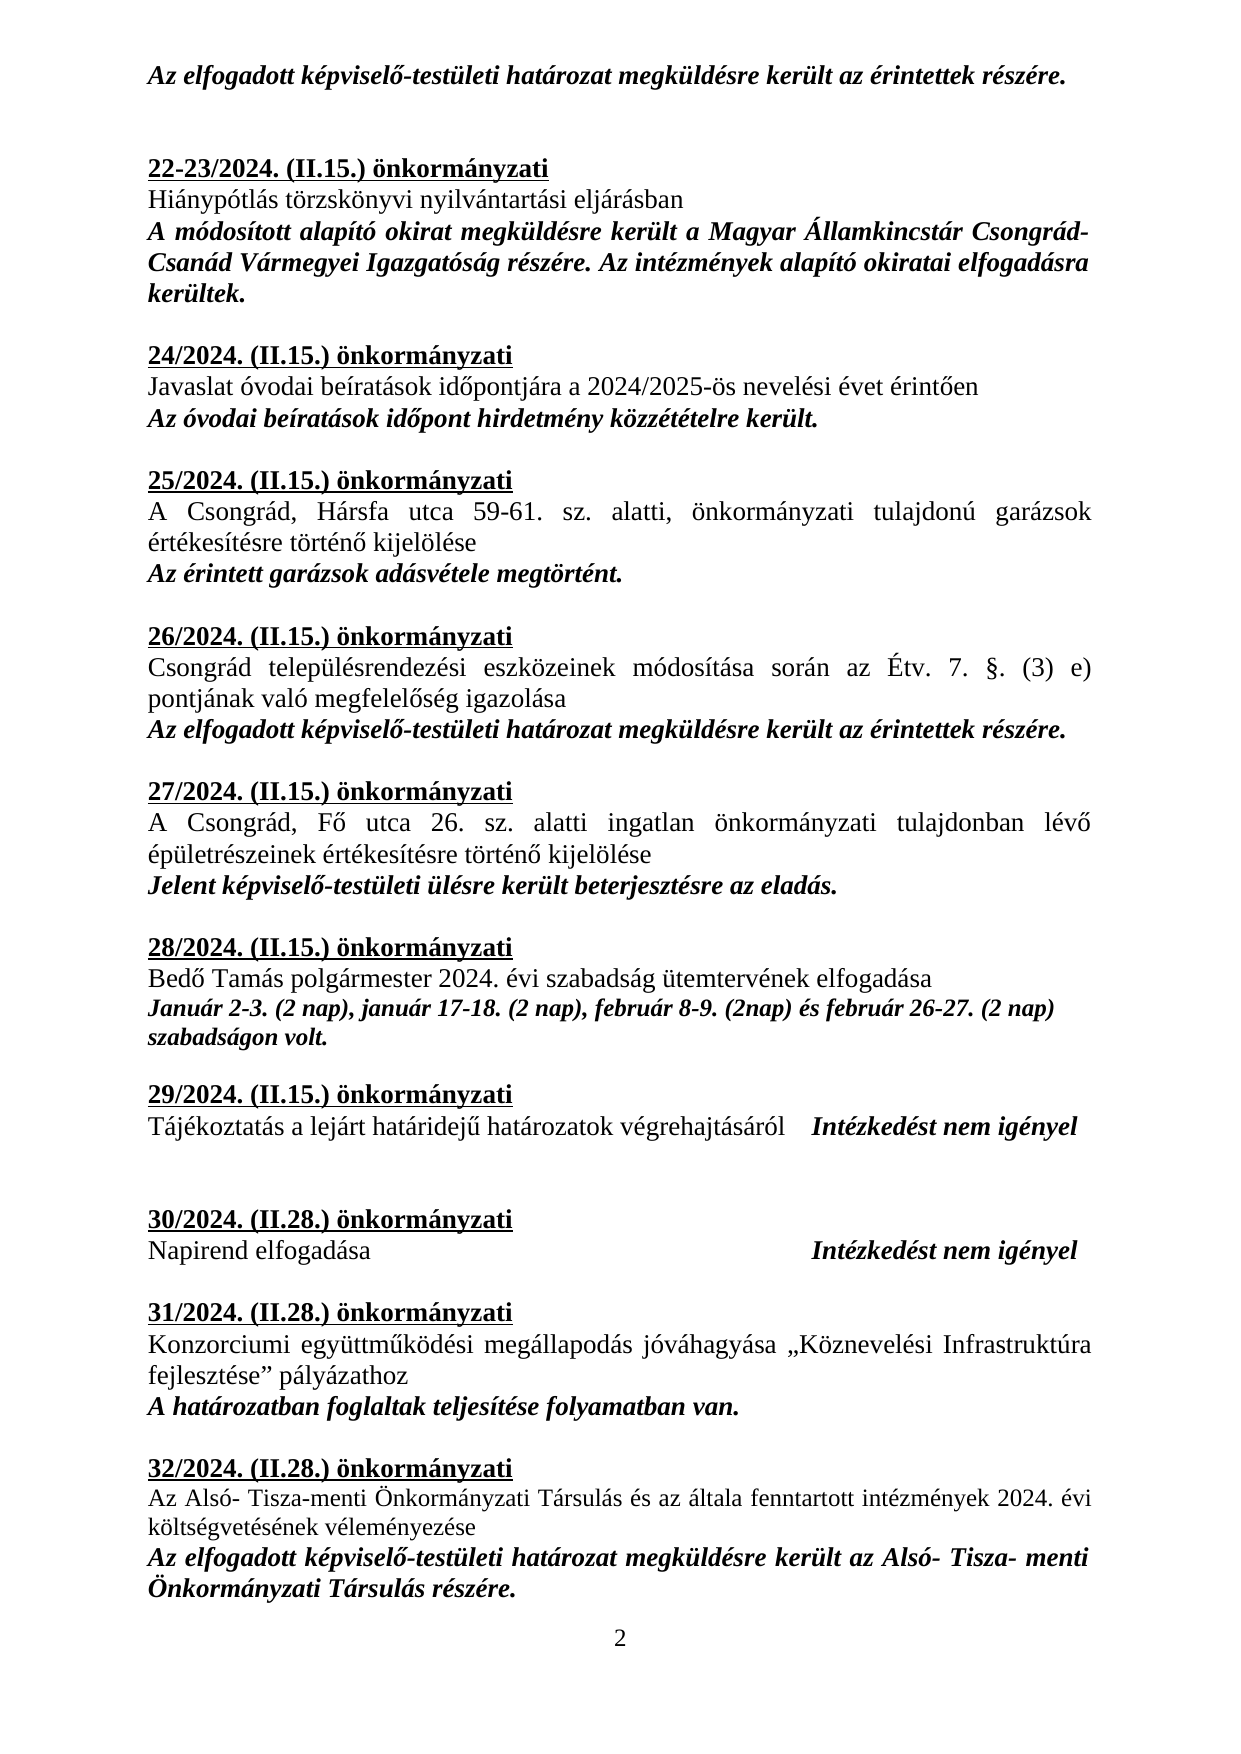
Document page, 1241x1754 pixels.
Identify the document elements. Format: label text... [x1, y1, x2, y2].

text 27/2024. (II.15.) önkormányzati [148, 775, 1092, 807]
text 25/2024. (II.15.) önkormányzati [148, 464, 1092, 495]
text A Csongrád, Hársfa utca 59-61. sz. alatti, önkormányzati tulajdonú garázsok értékesítésre történő kijelölése [148, 495, 1092, 557]
text Napirend elfogadása Intézkedést nem igényel [148, 1234, 1092, 1265]
text Javaslat óvodai beíratások időpontjára a 2024/2025-ös nevelési évet érintően [148, 371, 1092, 402]
text A módosított alapító okirat megküldésre került a Magyar Államkincstár Csongrád-Csanád Vármegyei Igazgatóság részére. Az intézmények alapító okiratai elfogadásra kerültek. [148, 215, 1092, 308]
text Bedő Tamás polgármester 2024. évi szabadság ütemtervének elfogadása [148, 962, 1092, 993]
text Tájékoztatás a lejárt határidejű határozatok végrehajtásáról Intézkedést nem igényel [148, 1110, 1092, 1141]
text Az elfogadott képviselő-testületi határozat megküldésre került az érintettek részére. [148, 713, 1092, 744]
text Az óvodai beíratások időpont hirdetmény közzétételre került. [148, 402, 1092, 433]
text A Csongrád, Fő utca 26. sz. alatti ingatlan önkormányzati tulajdonban lévő épületrészeinek értékesítésre történő kijelölése [148, 807, 1092, 869]
text Az érintett garázsok adásvétele megtörtént. [148, 557, 1092, 588]
text 24/2024. (II.15.) önkormányzati [148, 339, 1092, 371]
text 30/2024. (II.28.) önkormányzati [148, 1203, 1092, 1234]
text Az elfogadott képviselő-testületi határozat megküldésre került az Alsó- Tisza- menti Önkormányzati Társulás részére. [148, 1541, 1092, 1603]
text Jelent képviselő-testületi ülésre került beterjesztésre az eladás. [148, 869, 1092, 900]
text 31/2024. (II.28.) önkormányzati [148, 1297, 1092, 1328]
text Csongrád településrendezési eszközeinek módosítása során az Étv. 7. §. (3) e) pontjának való megfelelőség igazolása [148, 651, 1092, 713]
text Konzorciumi együttműködési megállapodás jóváhagyása „Köznevelési Infrastruktúra fejlesztése” pályázathoz [148, 1328, 1092, 1390]
text A határozatban foglaltak teljesítése folyamatban van. [148, 1390, 1092, 1421]
text 22-23/2024. (II.15.) önkormányzati [148, 152, 1092, 184]
text 28/2024. (II.15.) önkormányzati [148, 931, 1092, 962]
text Az Alsó- Tisza-menti Önkormányzati Társulás és az általa fenntartott intézmények 2024. évi költségvetésének véleményezése [148, 1483, 1092, 1541]
text Az elfogadott képviselő-testületi határozat megküldésre került az érintettek részére. [148, 59, 1092, 90]
text 26/2024. (II.15.) önkormányzati [148, 620, 1092, 651]
text Január 2-3. (2 nap), január 17-18. (2 nap), február 8-9. (2nap) és február 26-27. (2 nap) szabadságon volt. [148, 993, 1092, 1051]
text Hiánypótlás törzskönyvi nyilvántartási eljárásban [148, 184, 1092, 215]
text 32/2024. (II.28.) önkormányzati [148, 1452, 1092, 1483]
text 29/2024. (II.15.) önkormányzati [148, 1078, 1092, 1110]
